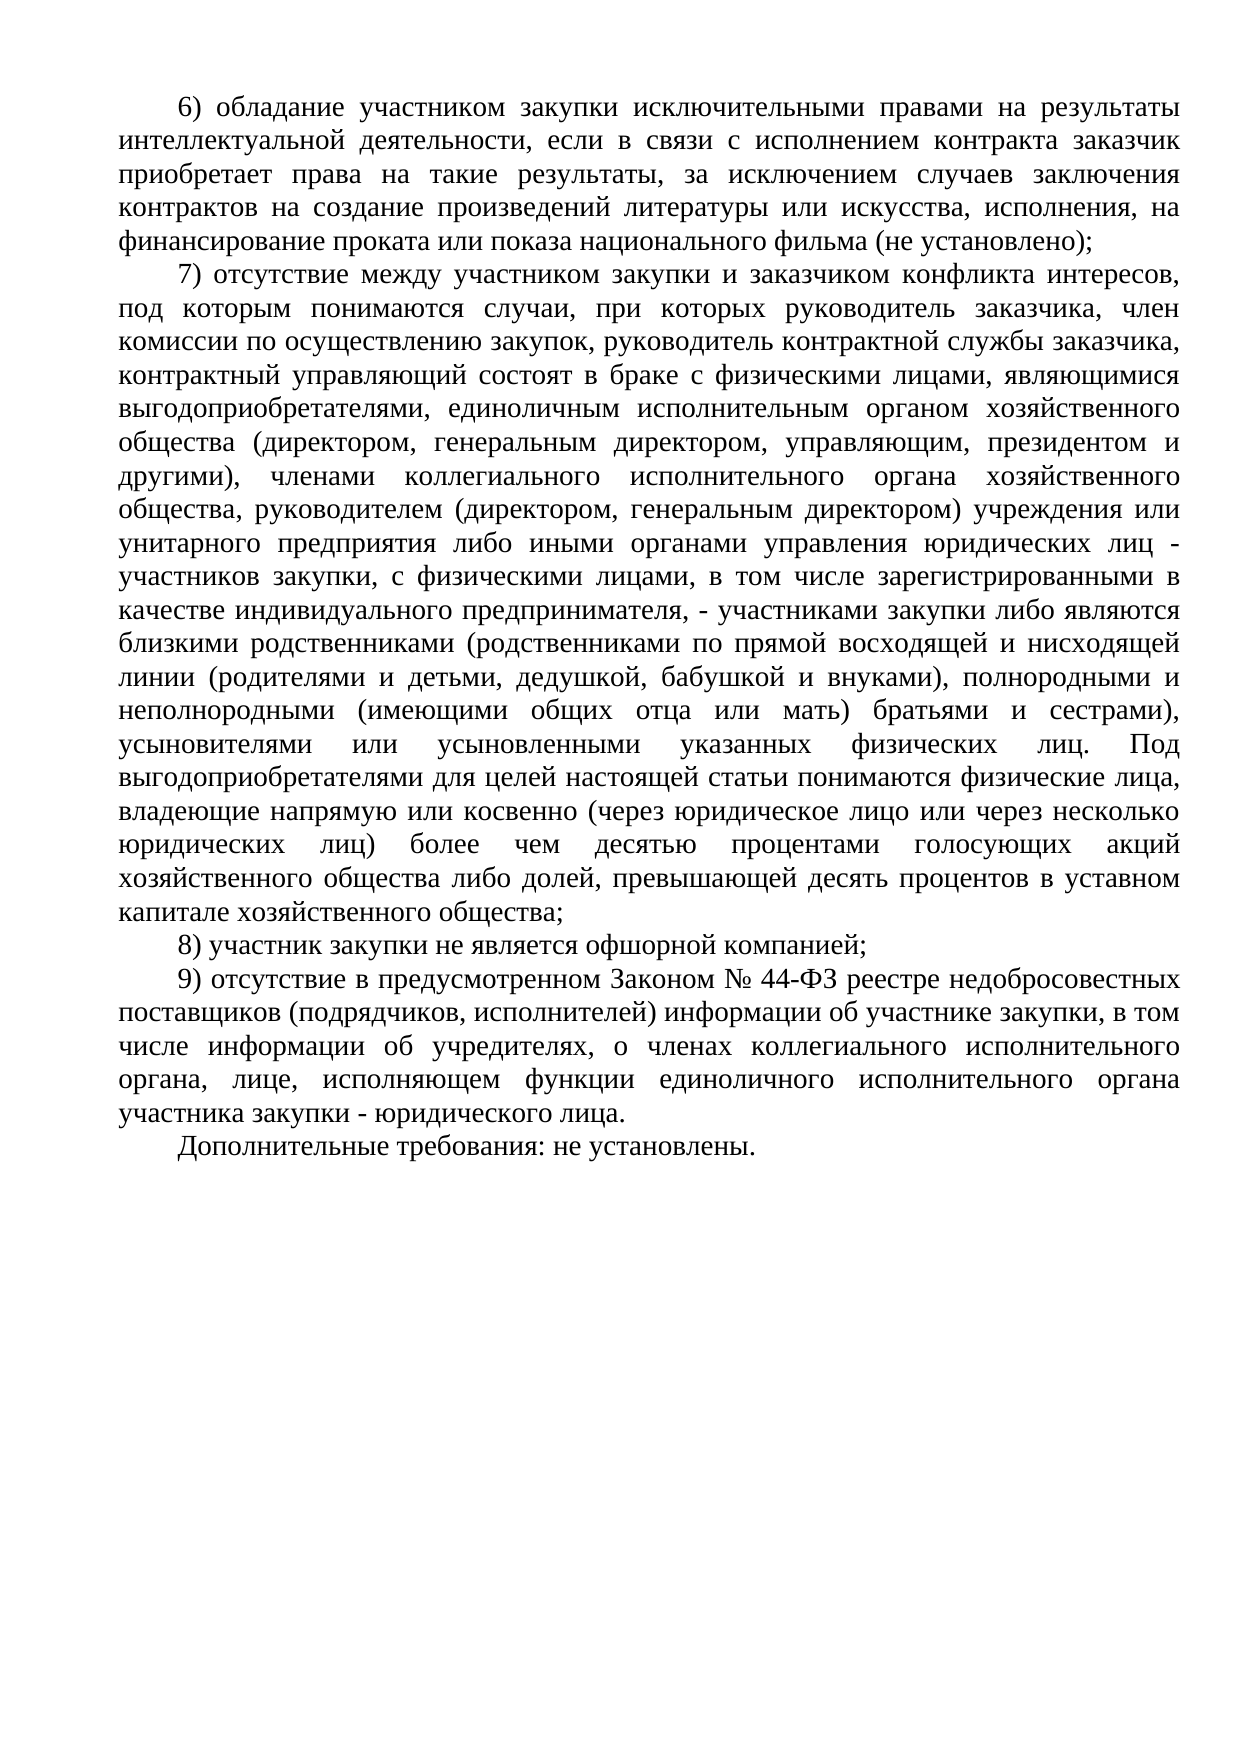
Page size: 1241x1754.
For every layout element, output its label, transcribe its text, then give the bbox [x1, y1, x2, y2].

text 7) отсутствие между участником закупки и заказчиком конфликта интересов, под которым понимаются случаи, при которых руководитель заказчика, член комиссии по осуществлению закупок, руководитель контрактной службы заказчика, контрактный управляющий состоят в браке с физическими лицами, являющимися выгодоприобретателями, единоличным исполнительным органом хозяйственного общества (директором, генеральным директором, управляющим, президентом и другими), членами коллегиального исполнительного органа хозяйственного общества, руководителем (директором, генеральным директором) учреждения или унитарного предприятия либо иными органами управления юридических лиц - участников закупки, с физическими лицами, в том числе зарегистрированными в качестве индивидуального предпринимателя, - участниками закупки либо являются близкими родственниками (родственниками по прямой восходящей и нисходящей линии (родителями и детьми, дедушкой, бабушкой и внуками), полнородными и неполнородными (имеющими общих отца или мать) братьями и сестрами), усыновителями или усыновленными указанных физических лиц. Под выгодоприобретателями для целей настоящей статьи понимаются физические лица, владеющие напрямую или косвенно (через юридическое лицо или через несколько юридических лиц) более чем десятью процентами голосующих акций хозяйственного общества либо долей, превышающей десять процентов в уставном капитале хозяйственного общества; [118, 256, 1181, 927]
text 8) участник закупки не является офшорной компанией; [118, 927, 1181, 961]
text 9) отсутствие в предусмотренном Законом № 44-ФЗ реестре недобросовестных поставщиков (подрядчиков, исполнителей) информации об участнике закупки, в том числе информации об учредителях, о членах коллегиального исполнительного органа, лице, исполняющем функции единоличного исполнительного органа участника закупки - юридического лица. [118, 961, 1181, 1128]
text 6) обладание участником закупки исключительными правами на результаты интеллектуальной деятельности, если в связи с исполнением контракта заказчик приобретает права на такие результаты, за исключением случаев заключения контрактов на создание произведений литературы или искусства, исполнения, на финансирование проката или показа национального фильма (не установлено); [118, 89, 1181, 256]
text Дополнительные требования: не установлены. [118, 1128, 1181, 1162]
